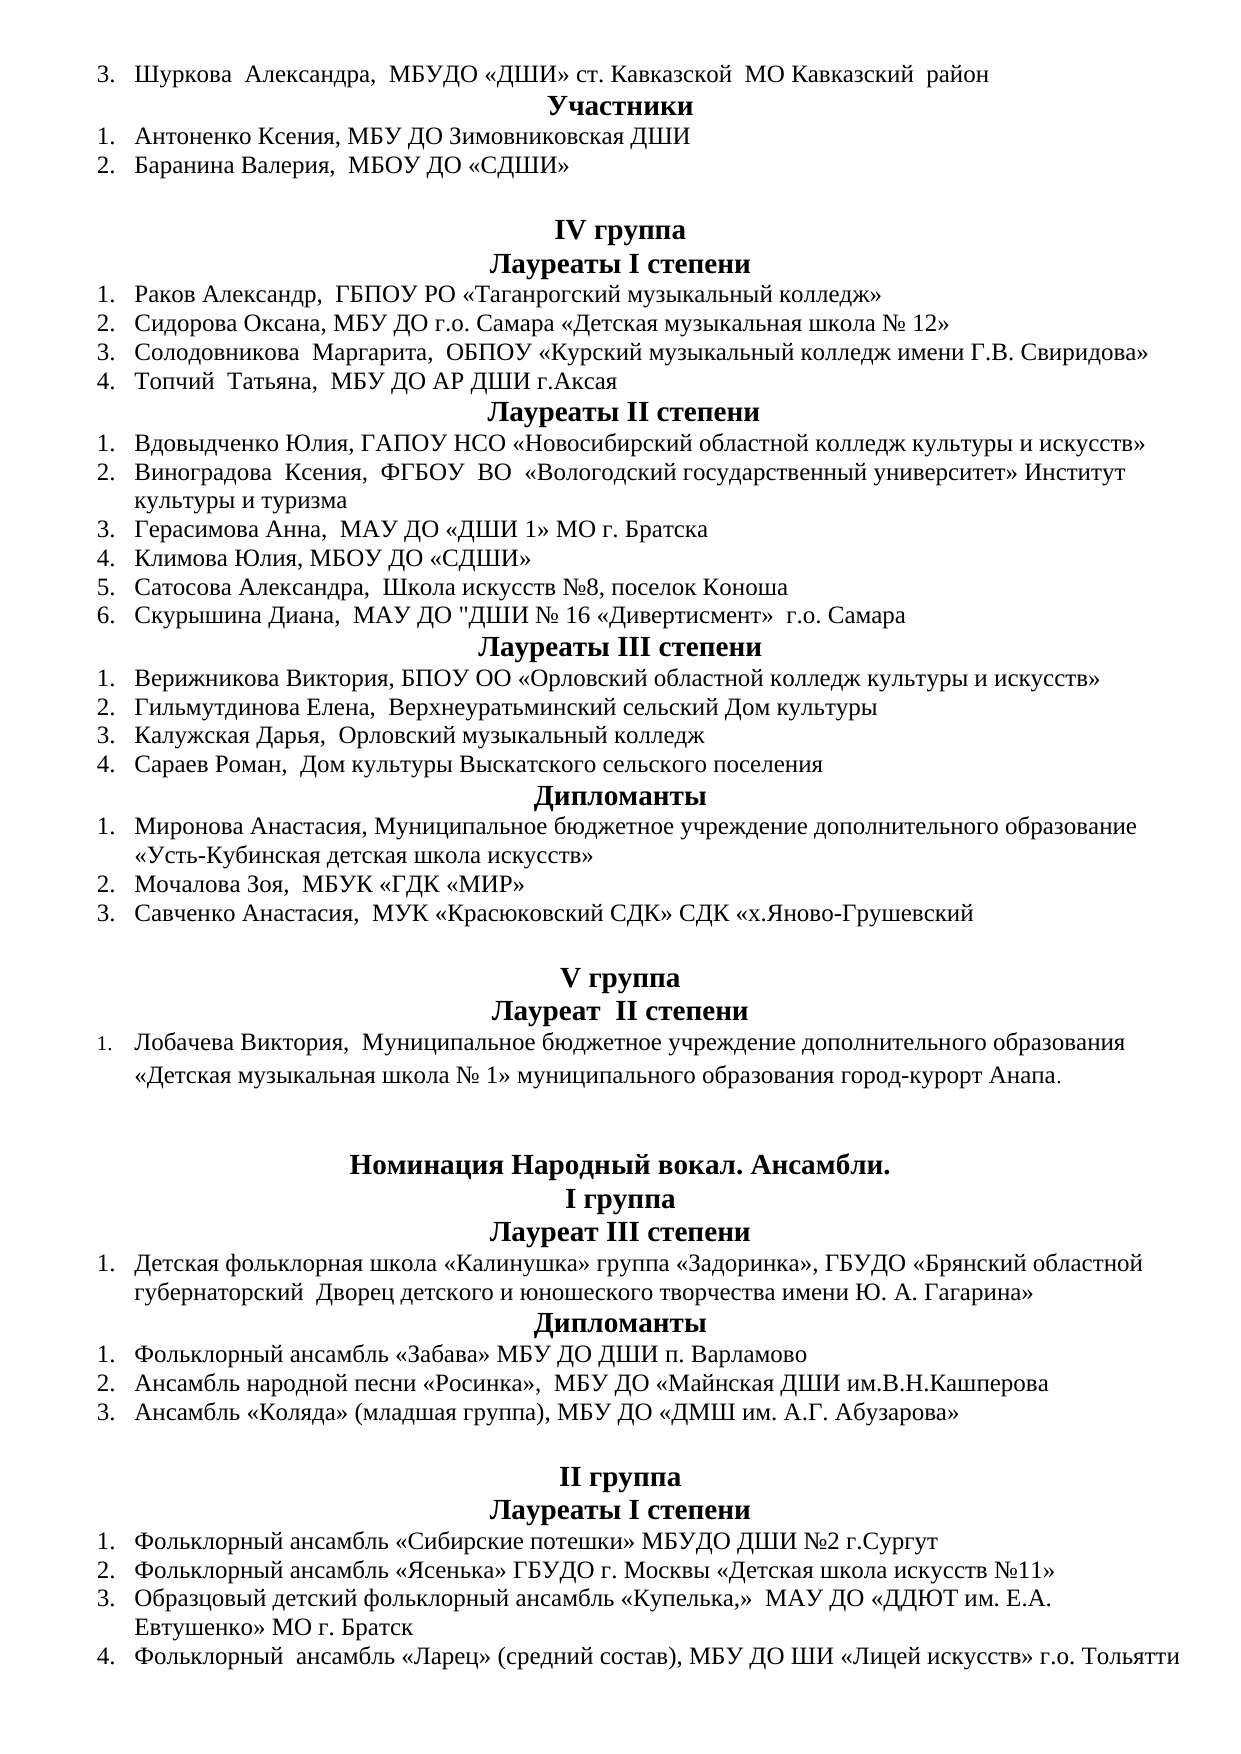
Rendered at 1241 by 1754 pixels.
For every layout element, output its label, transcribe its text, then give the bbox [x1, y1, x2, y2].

list Лобачева Виктория, Муниципальное бюджетное учреждение дополнительного образования «Детская музыкальная школа № 1» муниципального образования город-курорт Анапа. [97, 1027, 1181, 1089]
list Солодовникова Маргарита, ОБПОУ «Курский музыкальный колледж имени Г.В. Свиридова» [97, 337, 1181, 366]
list Топчий Татьяна, МБУ ДО АР ДШИ г.Аксая [97, 366, 1181, 394]
text I группа [59, 1181, 1181, 1214]
text Дипломанты [59, 778, 1181, 811]
text Лауреаты III степени [59, 629, 1181, 663]
text V группа [59, 960, 1181, 993]
list Ансамбль «Коляда» (младшая группа), МБУ ДО «ДМШ им. А.Г. Абузарова» [97, 1397, 1181, 1425]
text Лауреат II степени [59, 993, 1181, 1027]
list Гильмутдинова Елена, Верхнеуратьминский сельский Дом культуры [97, 692, 1181, 720]
text II группа [59, 1459, 1181, 1492]
list Баранина Валерия, МБОУ ДО «СДШИ» [97, 150, 1181, 179]
list Скурышина Диана, МАУ ДО "ДШИ № 16 «Дивертисмент» г.о. Самара [97, 601, 1181, 629]
list Шуркова Александра, МБУДО «ДШИ» ст. Кавказской МО Кавказский район [97, 59, 1181, 88]
list Сатосова Александра, Школа искусств №8, поселок Коноша [97, 572, 1181, 601]
list Раков Александр, ГБПОУ РО «Таганрогский музыкальный колледж» [97, 279, 1181, 308]
list Герасимова Анна, МАУ ДО «ДШИ 1» МО г. Братска [97, 514, 1181, 543]
list Савченко Анастасия, МУК «Красюковский СДК» СДК «х.Яново-Грушевский [97, 898, 1181, 926]
list Верижникова Виктория, БПОУ ОО «Орловский областной колледж культуры и искусств» [97, 663, 1181, 692]
list Миронова Анастасия, Муниципальное бюджетное учреждение дополнительного образование «Усть-Кубинская детская школа искусств» [97, 811, 1181, 869]
list Сараев Роман, Дом культуры Выскатского сельского поселения [97, 749, 1181, 778]
list Калужская Дарья, Орловский музыкальный колледж [97, 720, 1181, 749]
text IV группа [59, 212, 1181, 246]
text Лауреаты I степени [59, 1492, 1181, 1526]
list Фольклорный ансамбль «Сибирские потешки» МБУДО ДШИ №2 г.Сургут [97, 1526, 1181, 1555]
list Климова Юлия, МБОУ ДО «СДШИ» [97, 543, 1181, 572]
text Дипломанты [59, 1306, 1181, 1339]
list Виноградова Ксения, ФГБОУ ВО «Вологодский государственный университет» Институт культуры и туризма [97, 457, 1181, 514]
text Лауреаты II степени [59, 394, 1181, 428]
list Фольклорный ансамбль «Забава» МБУ ДО ДШИ п. Варламово [97, 1339, 1181, 1368]
list Вдовыдченко Юлия, ГАПОУ НСО «Новосибирский областной колледж культуры и искусств» [97, 428, 1181, 457]
list Фольклорный ансамбль «Ясенька» ГБУДО г. Москвы «Детская школа искусств №11» [97, 1555, 1181, 1583]
list Сидорова Оксана, МБУ ДО г.о. Самара «Детская музыкальная школа № 12» [97, 308, 1181, 337]
list Образцовый детский фольклорный ансамбль «Купелька,» МАУ ДО «ДДЮТ им. Е.А. Евтушенко» МО г. Братск [97, 1583, 1181, 1641]
text Лауреат III степени [59, 1214, 1181, 1248]
list Ансамбль народной песни «Росинка», МБУ ДО «Майнская ДШИ им.В.Н.Кашперова [97, 1368, 1181, 1397]
text Участники [59, 88, 1181, 121]
list Мочалова Зоя, МБУК «ГДК «МИР» [97, 869, 1181, 898]
list Фольклорный ансамбль «Ларец» (средний состав), МБУ ДО ШИ «Лицей искусств» г.о. Тольятти [97, 1641, 1181, 1670]
text Номинация Народный вокал. Ансамбли. [59, 1147, 1181, 1181]
text Лауреаты I степени [59, 246, 1181, 279]
list Детская фольклорная школа «Калинушка» группа «Задоринка», ГБУДО «Брянский областной губернаторский Дворец детского и юношеского творчества имени Ю. А. Гагарина» [97, 1248, 1181, 1306]
list Антоненко Ксения, МБУ ДО Зимовниковская ДШИ [97, 121, 1181, 150]
